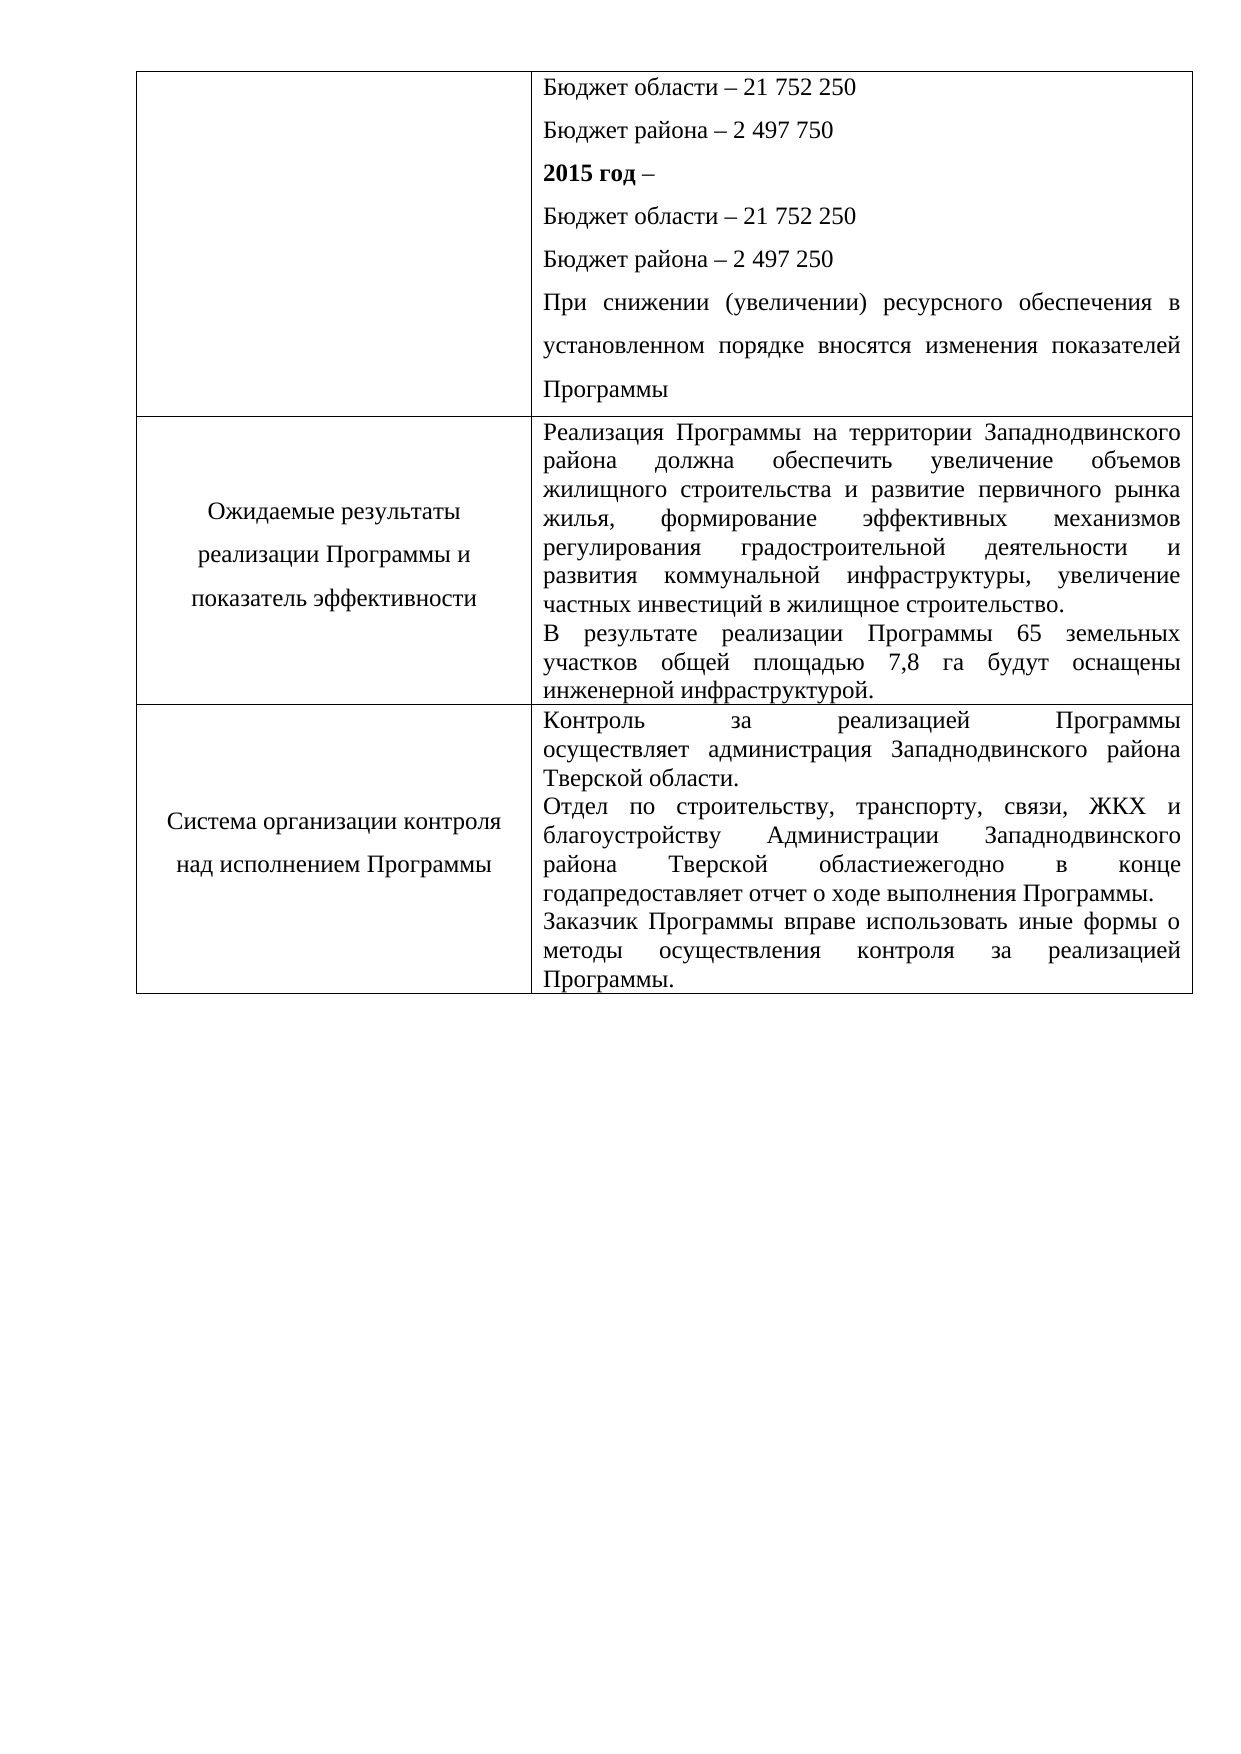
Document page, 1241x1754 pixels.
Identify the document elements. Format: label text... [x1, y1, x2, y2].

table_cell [137, 72, 531, 416]
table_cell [532, 72, 1192, 416]
table_cell Реализация Программы на территории Западнодвинского района должна обеспечить увеличение объемов жилищного строительства и развитие первичного рынка жилья, формирование эффективных механизмов регулирования градостроительной деятельности и развития коммунальной инфраструктуры, увеличение частных инвестиций в жилищное строительство. В результате реализации Программы 65 земельных участков общей площадью 7,8 га будут оснащены инженерной инфраструктурой. [532, 417, 1192, 704]
table_cell Ожидаемые результаты реализации Программы и показатель эффективности [137, 417, 531, 704]
table_cell Система организации контроля над исполнением Программы [137, 705, 531, 993]
table_cell Контроль за реализацией Программы осуществляет администрация Западнодвинского района Тверской области. Отдел по строительству, транспорту, связи, ЖКХ и благоустройству Администрации Западнодвинского района Тверской областиежегодно в конце годапредоставляет отчет о ходе выполнения Программы. Заказчик Программы вправе использовать иные формы о методы осуществления контроля за реализацией Программы. [532, 705, 1192, 993]
